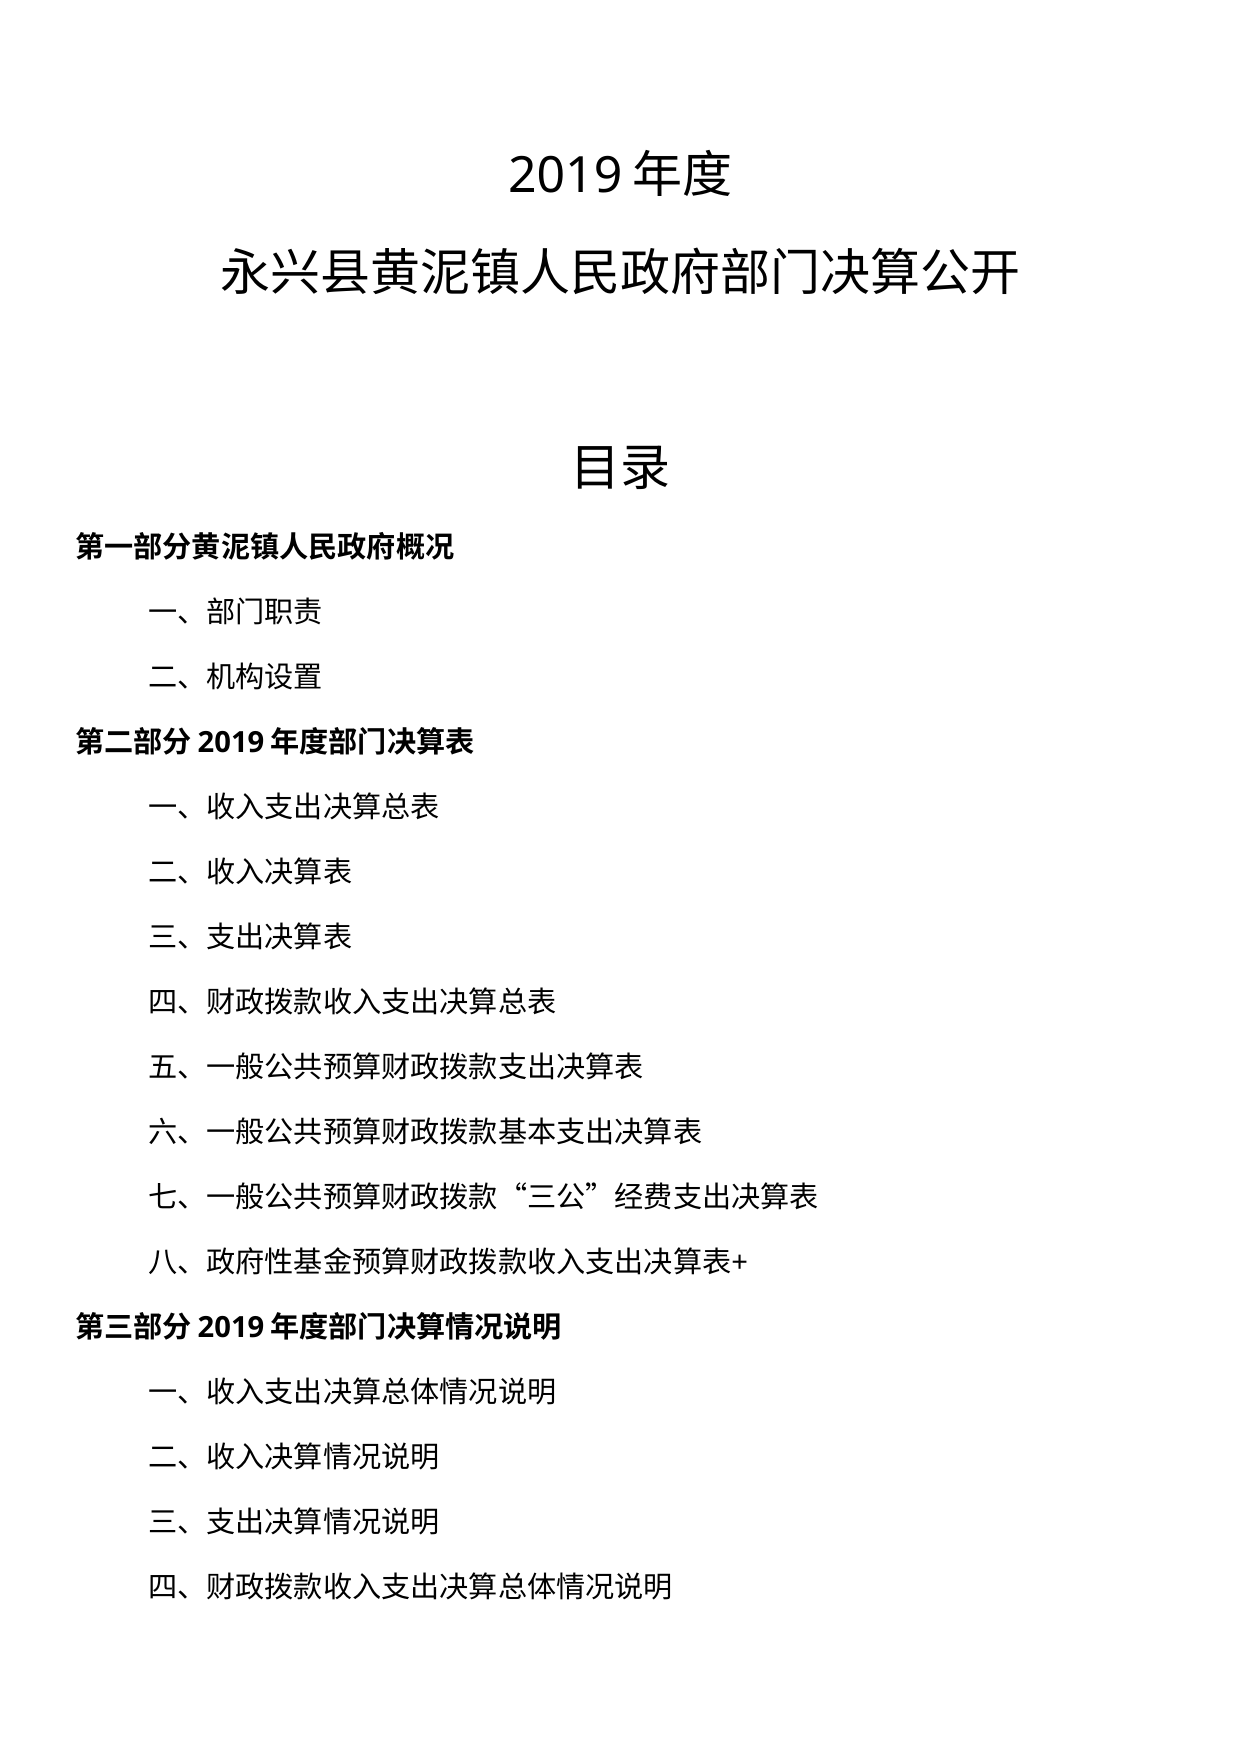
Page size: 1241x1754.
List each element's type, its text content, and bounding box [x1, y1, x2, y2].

text 五、一般公共预算财政拨款支出决算表 [75, 1032, 1165, 1097]
text 第一部分黄泥镇人民政府概况 [75, 512, 1165, 577]
text 二、收入决算表 [75, 837, 1165, 902]
text 七、一般公共预算财政拨款“三公”经费支出决算表 [75, 1162, 1165, 1227]
text 二、收入决算情况说明 [75, 1422, 1165, 1487]
text 2019年度 [75, 122, 1165, 219]
text 八、政府性基金预算财政拨款收入支出决算表+ [75, 1227, 1165, 1292]
text 一、收入支出决算总表 [75, 772, 1165, 837]
text 目录 [75, 414, 1165, 512]
text 四、财政拨款收入支出决算总表 [75, 967, 1165, 1032]
text 一、部门职责 [75, 577, 1165, 642]
text 一、收入支出决算总体情况说明 [75, 1357, 1165, 1422]
text 三、支出决算表 [75, 902, 1165, 967]
text 二、机构设置 [75, 642, 1165, 707]
text 永兴县黄泥镇人民政府部门决算公开 [75, 219, 1165, 317]
text 第二部分2019年度部门决算表 [75, 707, 1165, 772]
text 三、支出决算情况说明 [75, 1487, 1165, 1552]
text 第三部分2019年度部门决算情况说明 [75, 1292, 1165, 1357]
text 六、一般公共预算财政拨款基本支出决算表 [75, 1097, 1165, 1162]
text 四、财政拨款收入支出决算总体情况说明 [75, 1552, 1165, 1617]
